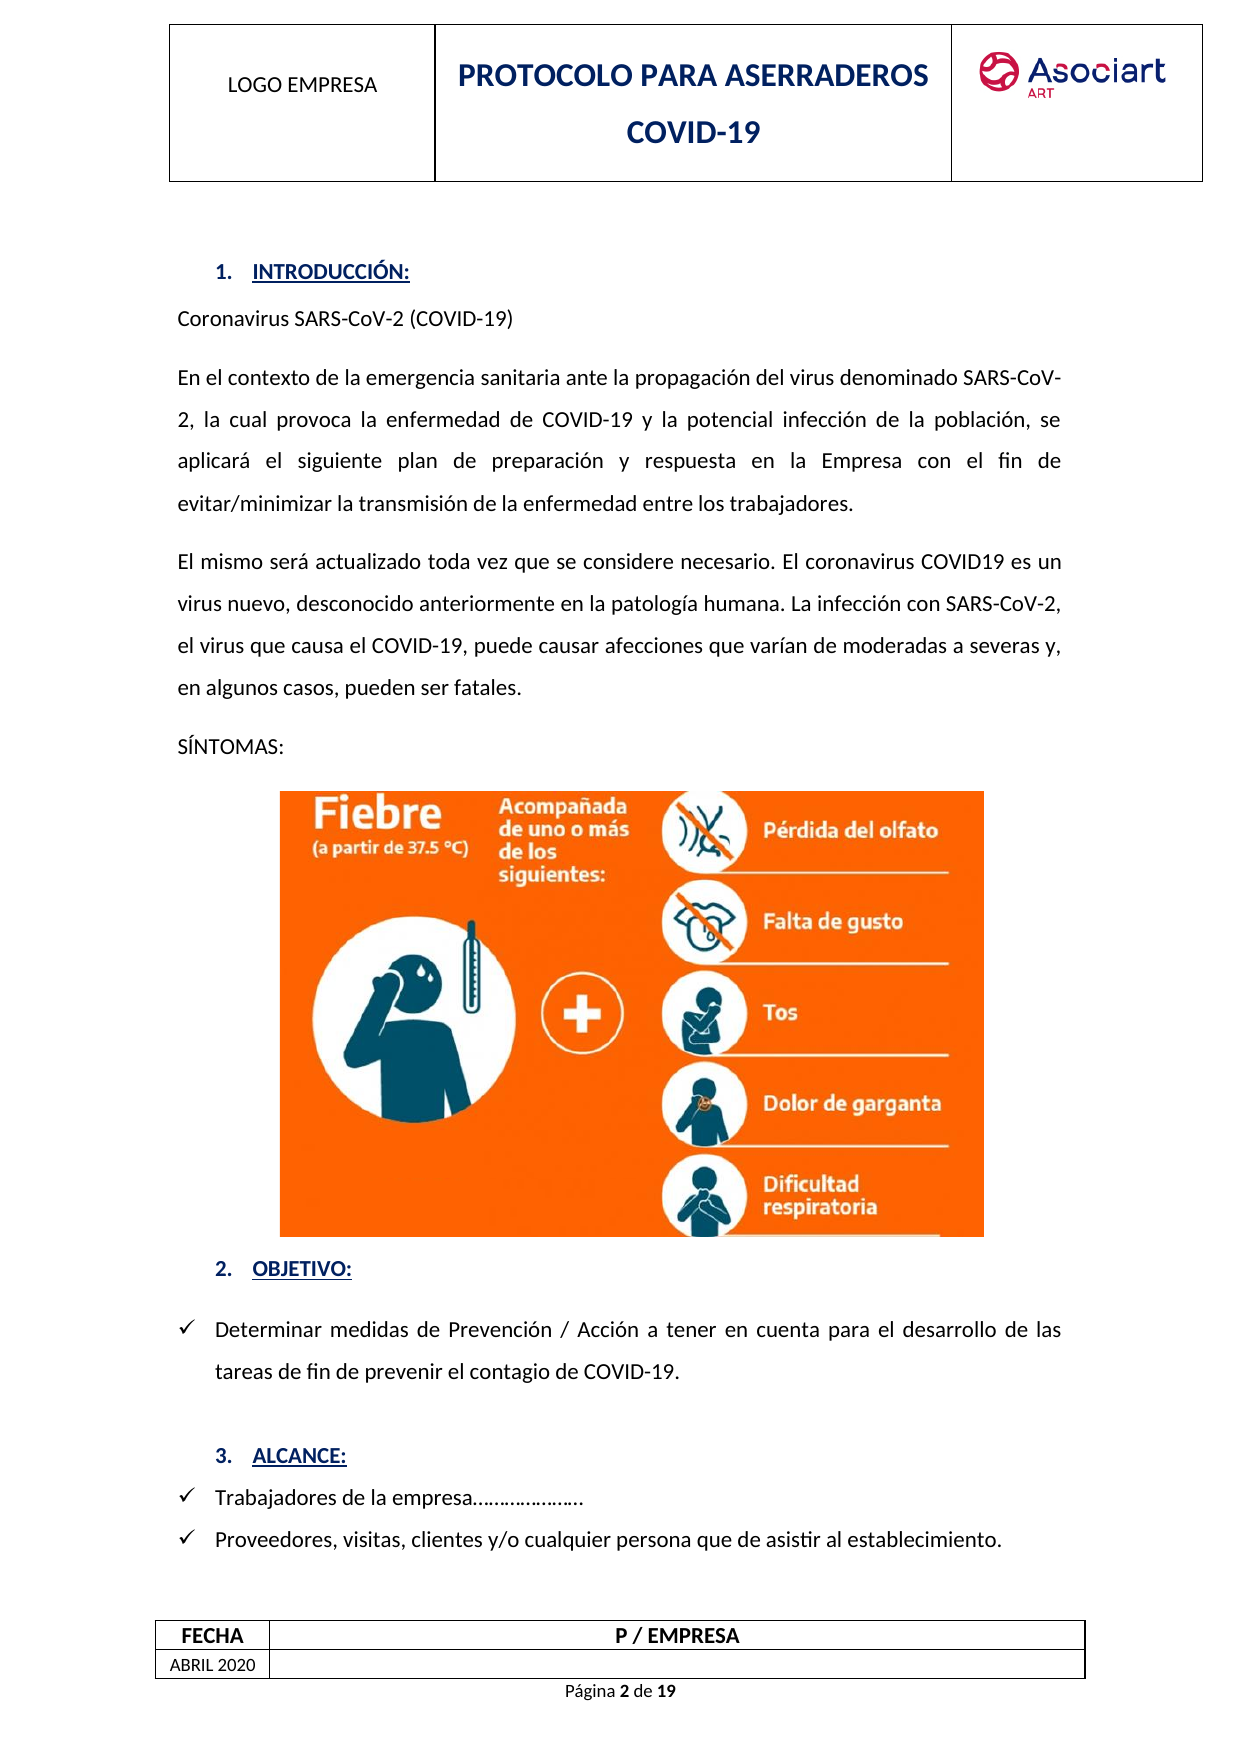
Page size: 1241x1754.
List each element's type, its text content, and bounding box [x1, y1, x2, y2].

list INTRODUCCIÓN: [215, 257, 1063, 285]
text Coronavirus SARS-CoV-2 (COVID-19) [177, 304, 1063, 332]
list OBJETIVO: [215, 1254, 1063, 1283]
list Trabajadores de la empresa………………… [177, 1483, 1063, 1511]
list Determinar medidas de Prevención / Acción a tener en cuenta para el desarrollo de las tareas de fin de prevenir el contagio de COVID-19. [177, 1315, 1063, 1385]
list ALCANCE: [215, 1441, 1063, 1469]
picture [971, 41, 1173, 108]
text El mismo será actualizado toda vez que se considere necesario. El coronavirus COVID19 es un virus nuevo, desconocido anteriormente en la patología humana. La infección con SARS-CoV-2, el virus que causa el COVID-19, puede causar afecciones que varían de moderadas a severas y, en algunos casos, pueden ser fatales. [177, 547, 1063, 701]
picture [279, 791, 984, 1237]
text En el contexto de la emergencia sanitaria ante la propagación del virus denominado SARS-CoV-2, la cual provoca la enfermedad de COVID-19 y la potencial infección de la población, se aplicará el siguiente plan de preparación y respuesta en la Empresa con el fin de evitar/minimizar la transmisión de la enfermedad entre los trabajadores. [177, 363, 1063, 517]
text SÍNTOMAS: [177, 732, 1063, 760]
list Proveedores, visitas, clientes y/o cualquier persona que de asistir al establecimiento. [177, 1525, 1063, 1553]
